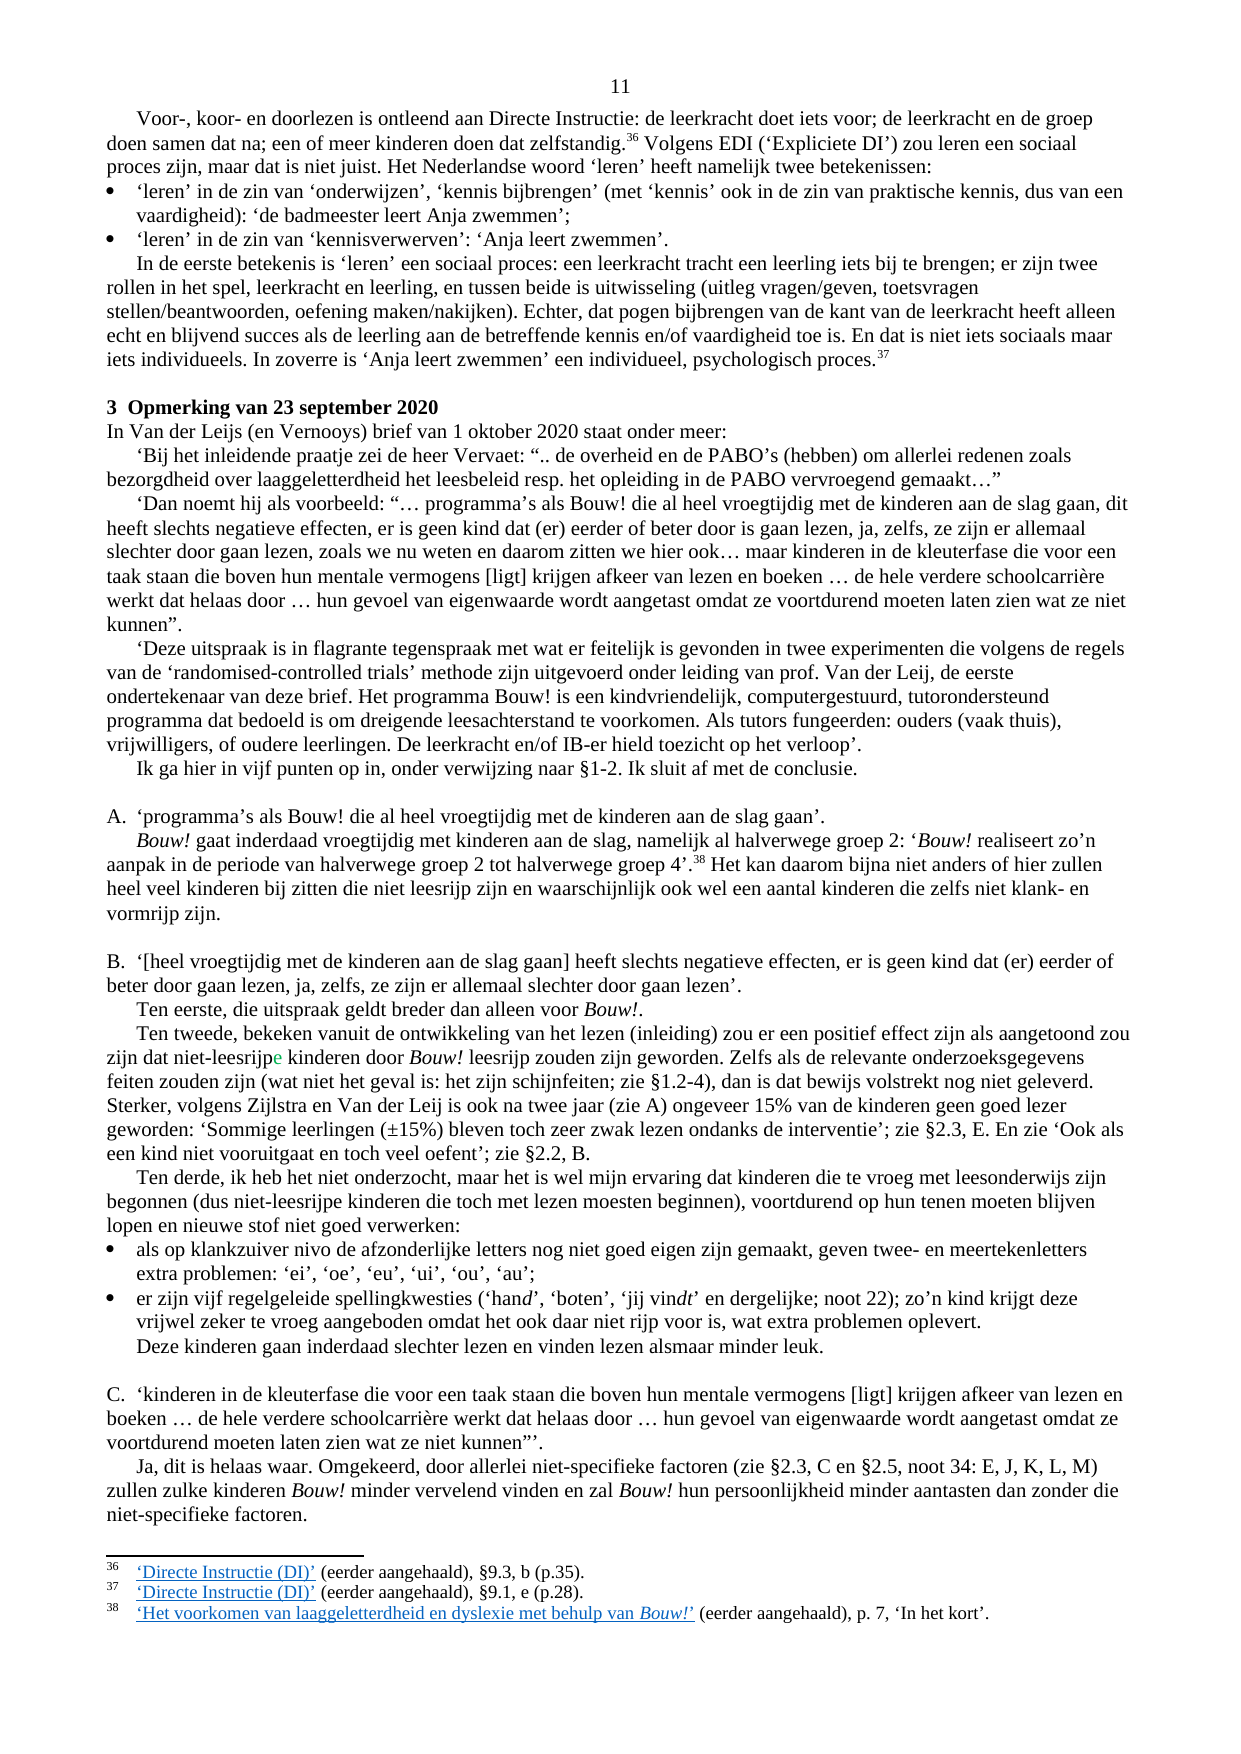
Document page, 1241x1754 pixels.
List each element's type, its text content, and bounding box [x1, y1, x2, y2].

list Voor-, koor- en doorlezen is ontleend aan Directe Instructie: de leerkracht doet iets voor; de leerkracht en de groep doen samen dat na; een of meer kinderen doen dat zelfstandig. Volgens EDI (‘Expliciete DI’) zou leren een sociaal proces zijn, maar dat is niet juist. Het Nederlandse woord ‘leren’ heeft namelijk twee betekenissen: [106, 106, 1134, 178]
text Deze kinderen gaan inderdaad slechter lezen en vinden lezen alsmaar minder leuk. [106, 1333, 1134, 1358]
text ‘Deze uitspraak is in flagrante tegenspraak met wat er feitelijk is gevonden in twee experimenten die volgens de regels van de ‘randomised-controlled trials’ methode zijn uitgevoerd onder leiding van prof. Van der Leij, de eerste ondertekenaar van deze brief. Het programma Bouw! is een kindvriendelijk, computergestuurd, tutorondersteund programma dat bedoeld is om dreigende leesachterstand te voorkomen. Als tutors fungeerden: ouders (vaak thuis), vrijwilligers, of oudere leerlingen. De leerkracht en/of IB-er hield toezicht op het verloop’. [106, 636, 1134, 756]
list ‘leren’ in de zin van ‘kennisverwerven’: ‘Anja leert zwemmen’. [106, 227, 1134, 251]
list als op klankzuiver nivo de afzonderlijke letters nog niet goed eigen zijn gemaakt, geven twee- en meertekenletters extra problemen: ‘ei’, ‘oe’, ‘eu’, ‘ui’, ‘ou’, ‘au’; [106, 1237, 1134, 1285]
text A. ‘programma’s als Bouw! die al heel vroegtijdig met de kinderen aan de slag gaan’. [106, 804, 1134, 828]
text ‘Bij het inleidende praatje zei de heer Vervaet: “.. de overheid en de PABO’s (hebben) om allerlei redenen zoals bezorgdheid over laaggeletterdheid het leesbeleid resp. het opleiding in de PABO vervroegend gemaakt…” [106, 443, 1134, 491]
text In Van der Leijs (en Vernooys) brief van 1 oktober 2020 staat onder meer: [106, 419, 1134, 443]
text C. ‘kinderen in de kleuterfase die voor een taak staan die boven hun mentale vermogens [ligt] krijgen afkeer van lezen en boeken … de hele verdere schoolcarrière werkt dat helaas door … hun gevoel van eigenwaarde wordt aangetast omdat ze voortdurend moeten laten zien wat ze niet kunnen”’. [106, 1382, 1134, 1454]
text Ik ga hier in vijf punten op in, onder verwijzing naar §1-2. Ik sluit af met de conclusie. [106, 756, 1134, 780]
text Bouw! gaat inderdaad vroegtijdig met kinderen aan de slag, namelijk al halverwege groep 2: ‘Bouw! realiseert zo’n aanpak in de periode van halverwege groep 2 tot halverwege groep 4’. Het kan daarom bijna niet anders of hier zullen heel veel kinderen bij zitten die niet leesrijp zijn en waarschijnlijk ook wel een aantal kinderen die zelfs niet klank- en vormrijp zijn. [106, 828, 1134, 924]
text Ja, dit is helaas waar. Omgekeerd, door allerlei niet-specifieke factoren (zie §2.3, C en §2.5, noot 34: E, J, K, L, M) zullen zulke kinderen Bouw! minder vervelend vinden en zal Bouw! hun persoonlijkheid minder aantasten dan zonder die niet-specifieke factoren. [106, 1454, 1134, 1526]
list ‘leren’ in de zin van ‘onderwijzen’, ‘kennis bijbrengen’ (met ‘kennis’ ook in de zin van praktische kennis, dus van een vaardigheid): ‘de badmeester leert Anja zwemmen’; [106, 178, 1134, 227]
list er zijn vijf regelgeleide spellingkwesties (‘hand’, ‘boten’, ‘jij vindt’ en dergelijke; noot 22); zo’n kind krijgt deze vrijwel zeker te vroeg aangeboden omdat het ook daar niet rijp voor is, wat extra problemen oplevert. [106, 1285, 1134, 1333]
text ‘Dan noemt hij als voorbeeld: “… programma’s als Bouw! die al heel vroegtijdig met de kinderen aan de slag gaan, dit heeft slechts negatieve effecten, er is geen kind dat (er) eerder of beter door is gaan lezen, ja, zelfs, ze zijn er allemaal slechter door gaan lezen, zoals we nu weten en daarom zitten we hier ook… maar kinderen in de kleuterfase die voor een taak staan die boven hun mentale vermogens [ligt] krijgen afkeer van lezen en boeken … de hele verdere schoolcarrière werkt dat helaas door … hun gevoel van eigenwaarde wordt aangetast omdat ze voortdurend moeten laten zien wat ze niet kunnen”. [106, 491, 1134, 636]
list In de eerste betekenis is ‘leren’ een sociaal proces: een leerkracht tracht een leerling iets bij te brengen; er zijn twee rollen in het spel, leerkracht en leerling, en tussen beide is uitwisseling (uitleg vragen/geven, toetsvragen stellen/beantwoorden, oefening maken/nakijken). Echter, dat pogen bijbrengen van de kant van de leerkracht heeft alleen echt en blijvend succes als de leerling aan de betreffende kennis en/of vaardigheid toe is. En dat is niet iets sociaals maar iets individueels. In zoverre is ‘Anja leert zwemmen’ een individueel, psychologisch proces. [106, 251, 1134, 371]
text Ten eerste, die uitspraak geldt breder dan alleen voor Bouw!. [106, 997, 1134, 1021]
text Ten derde, ik heb het niet onderzocht, maar het is wel mijn ervaring dat kinderen die te vroeg met leesonderwijs zijn begonnen (dus niet-leesrijpe kinderen die toch met lezen moesten beginnen), voortdurend op hun tenen moeten blijven lopen en nieuwe stof niet goed verwerken: [106, 1165, 1134, 1237]
text 3 Opmerking van 23 september 2020 [106, 395, 1134, 419]
text Ten tweede, bekeken vanuit de ontwikkeling van het lezen (inleiding) zou er een positief effect zijn als aangetoond zou zijn dat niet-leesrijpe kinderen door Bouw! leesrijp zouden zijn geworden. Zelfs als de relevante onderzoeksgegevens feiten zouden zijn (wat niet het geval is: het zijn schijnfeiten; zie §1.2-4), dan is dat bewijs volstrekt nog niet geleverd. Sterker, volgens Zijlstra en Van der Leij is ook na twee jaar (zie A) ongeveer 15% van de kinderen geen goed lezer geworden: ‘Sommige leerlingen (±15%) bleven toch zeer zwak lezen ondanks de interventie’; zie §2.3, E. En zie ‘Ook als een kind niet vooruitgaat en toch veel oefent’; zie §2.2, B. [106, 1021, 1134, 1165]
text B. ‘[heel vroegtijdig met de kinderen aan de slag gaan] heeft slechts negatieve effecten, er is geen kind dat (er) eerder of beter door gaan lezen, ja, zelfs, ze zijn er allemaal slechter door gaan lezen’. [106, 948, 1134, 997]
